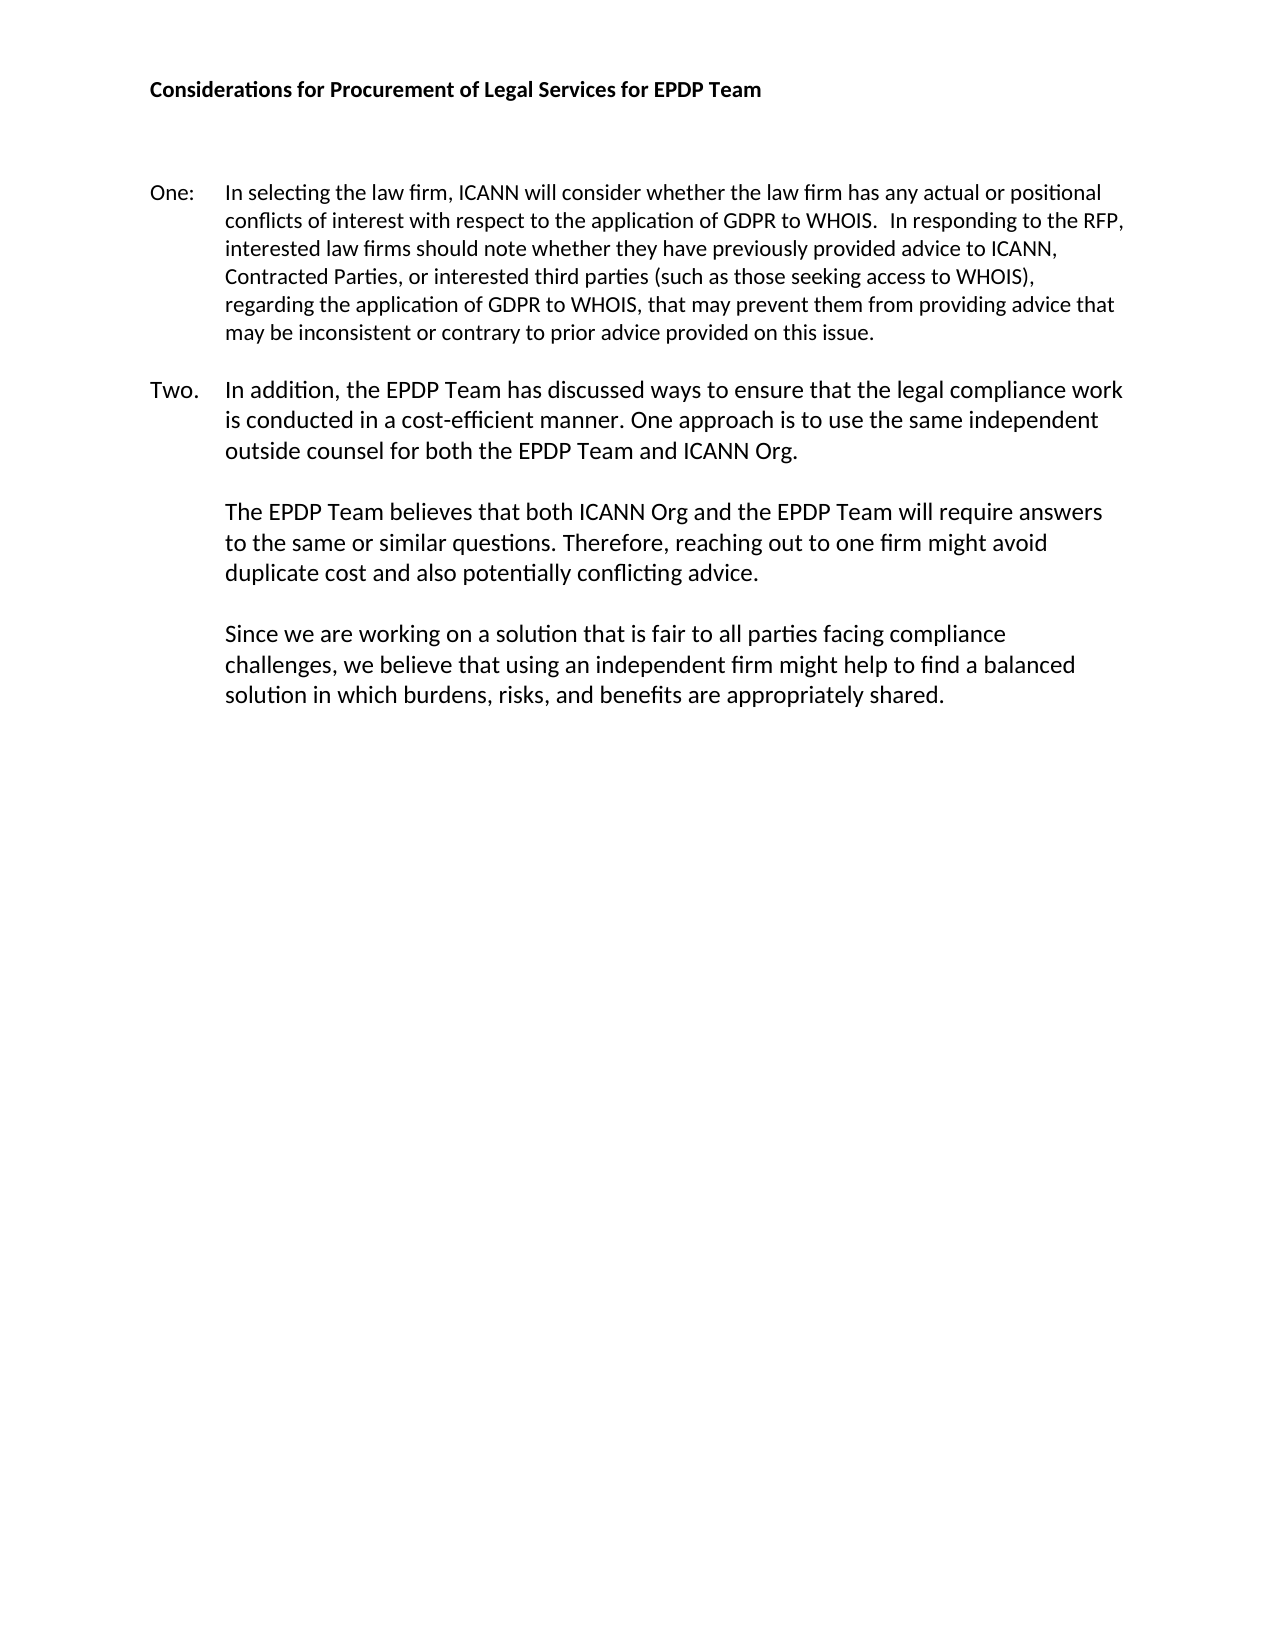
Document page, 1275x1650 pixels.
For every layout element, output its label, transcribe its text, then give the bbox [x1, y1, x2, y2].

list One: In selecting the law firm, ICANN will consider whether the law firm has any actual or positional conflicts of interest with respect to the application of GDPR to WHOIS. In responding to the RFP, interested law firms should note whether they have previously provided advice to ICANN, Contracted Parties, or interested third parties (such as those seeking access to WHOIS), regarding the application of GDPR to WHOIS, that may prevent them from providing advice that may be inconsistent or contrary to prior advice provided on this issue. [150, 178, 1125, 346]
text Two. In addition, the EPDP Team has discussed ways to ensure that the legal compliance work is conducted in a cost-efficient manner. One approach is to use the same independent outside counsel for both the EPDP Team and ICANN Org. The EPDP Team believes that both ICANN Org and the EPDP Team will require answers to the same or similar questions. Therefore, reaching out to one firm might avoid duplicate cost and also potentially conflicting advice. Since we are working on a solution that is fair to all parties facing compliance challenges, we believe that using an independent firm might help to find a balanced solution in which burdens, risks, and benefits are appropriately shared. [150, 374, 1125, 710]
